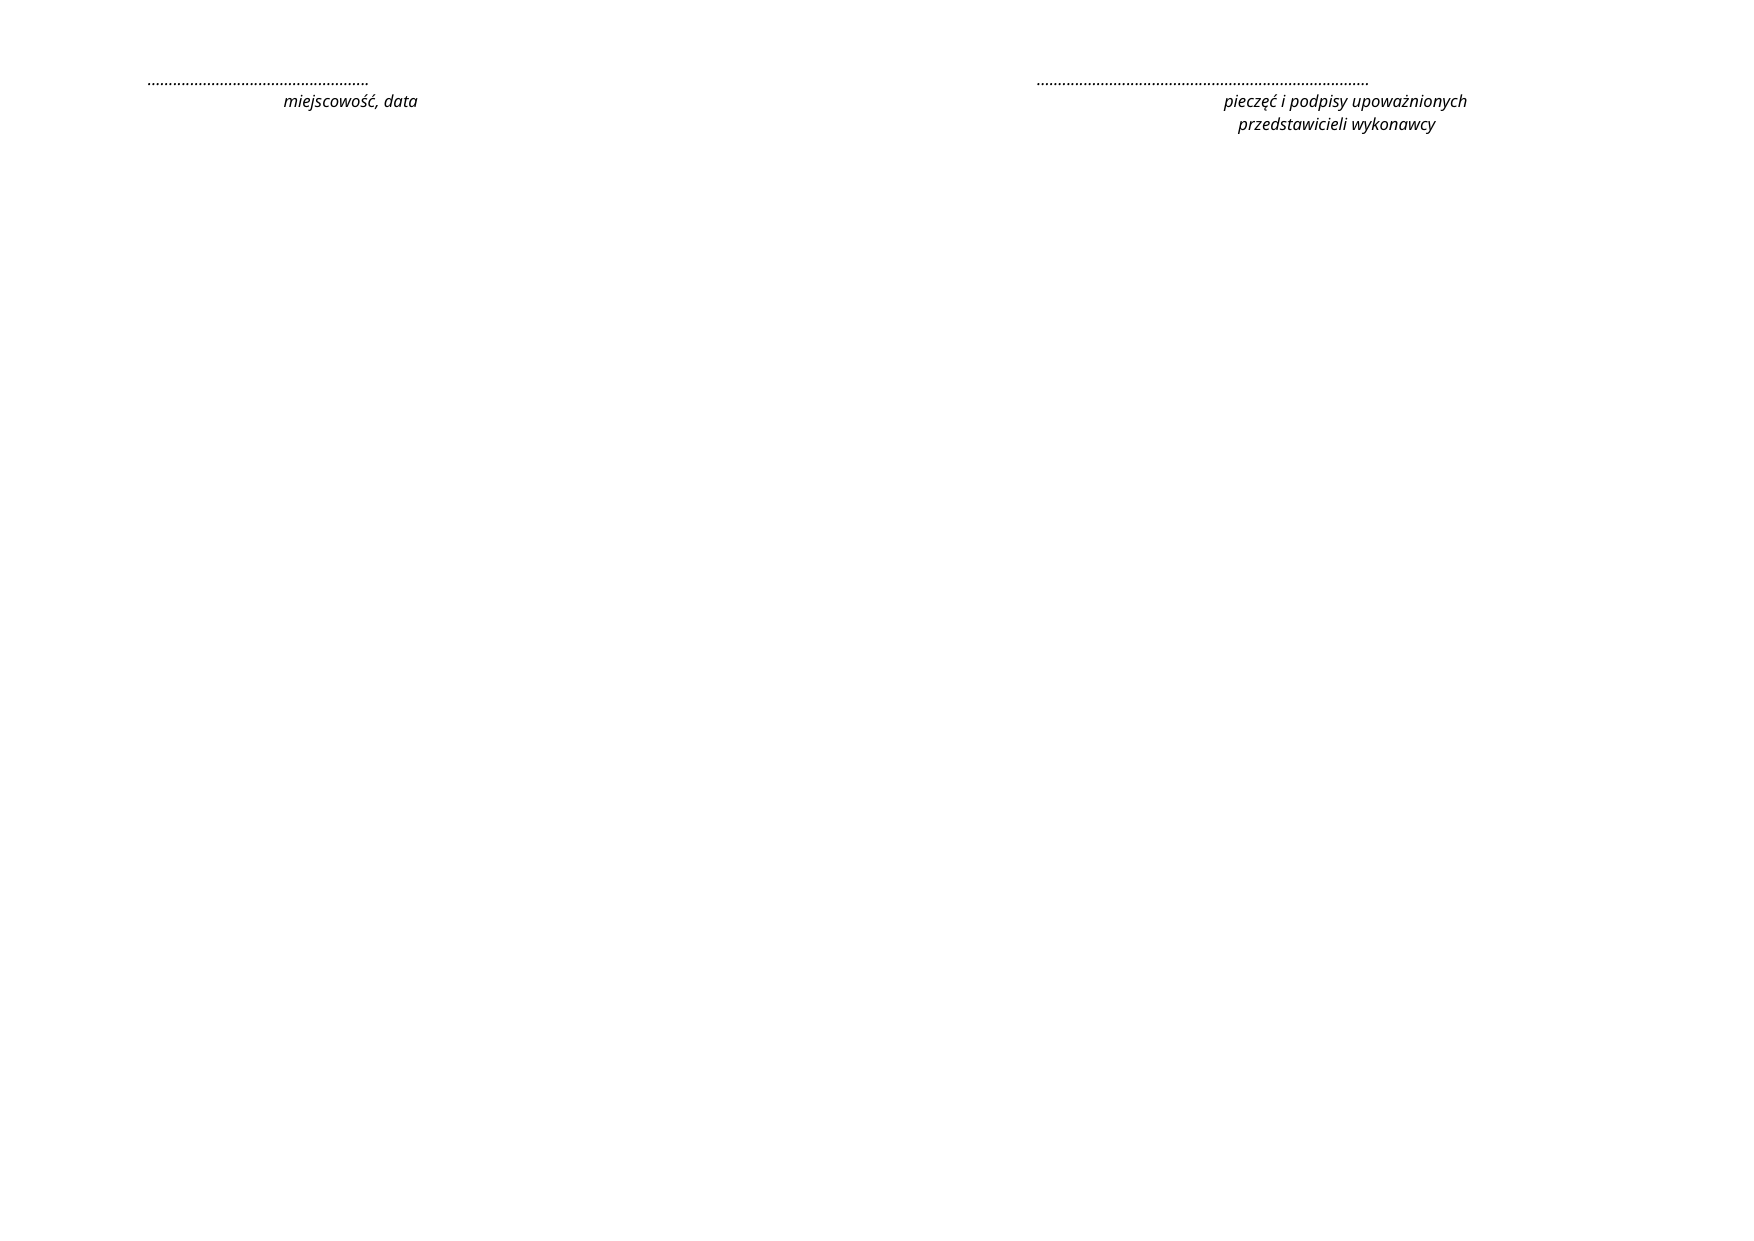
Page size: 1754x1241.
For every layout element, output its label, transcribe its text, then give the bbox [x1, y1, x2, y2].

text przedstawicieli wykonawcy [148, 112, 1606, 135]
text .................................................... .............................................................................. [148, 67, 1606, 90]
text miejscowość, data pieczęć i podpisy upoważnionych [148, 90, 1606, 112]
